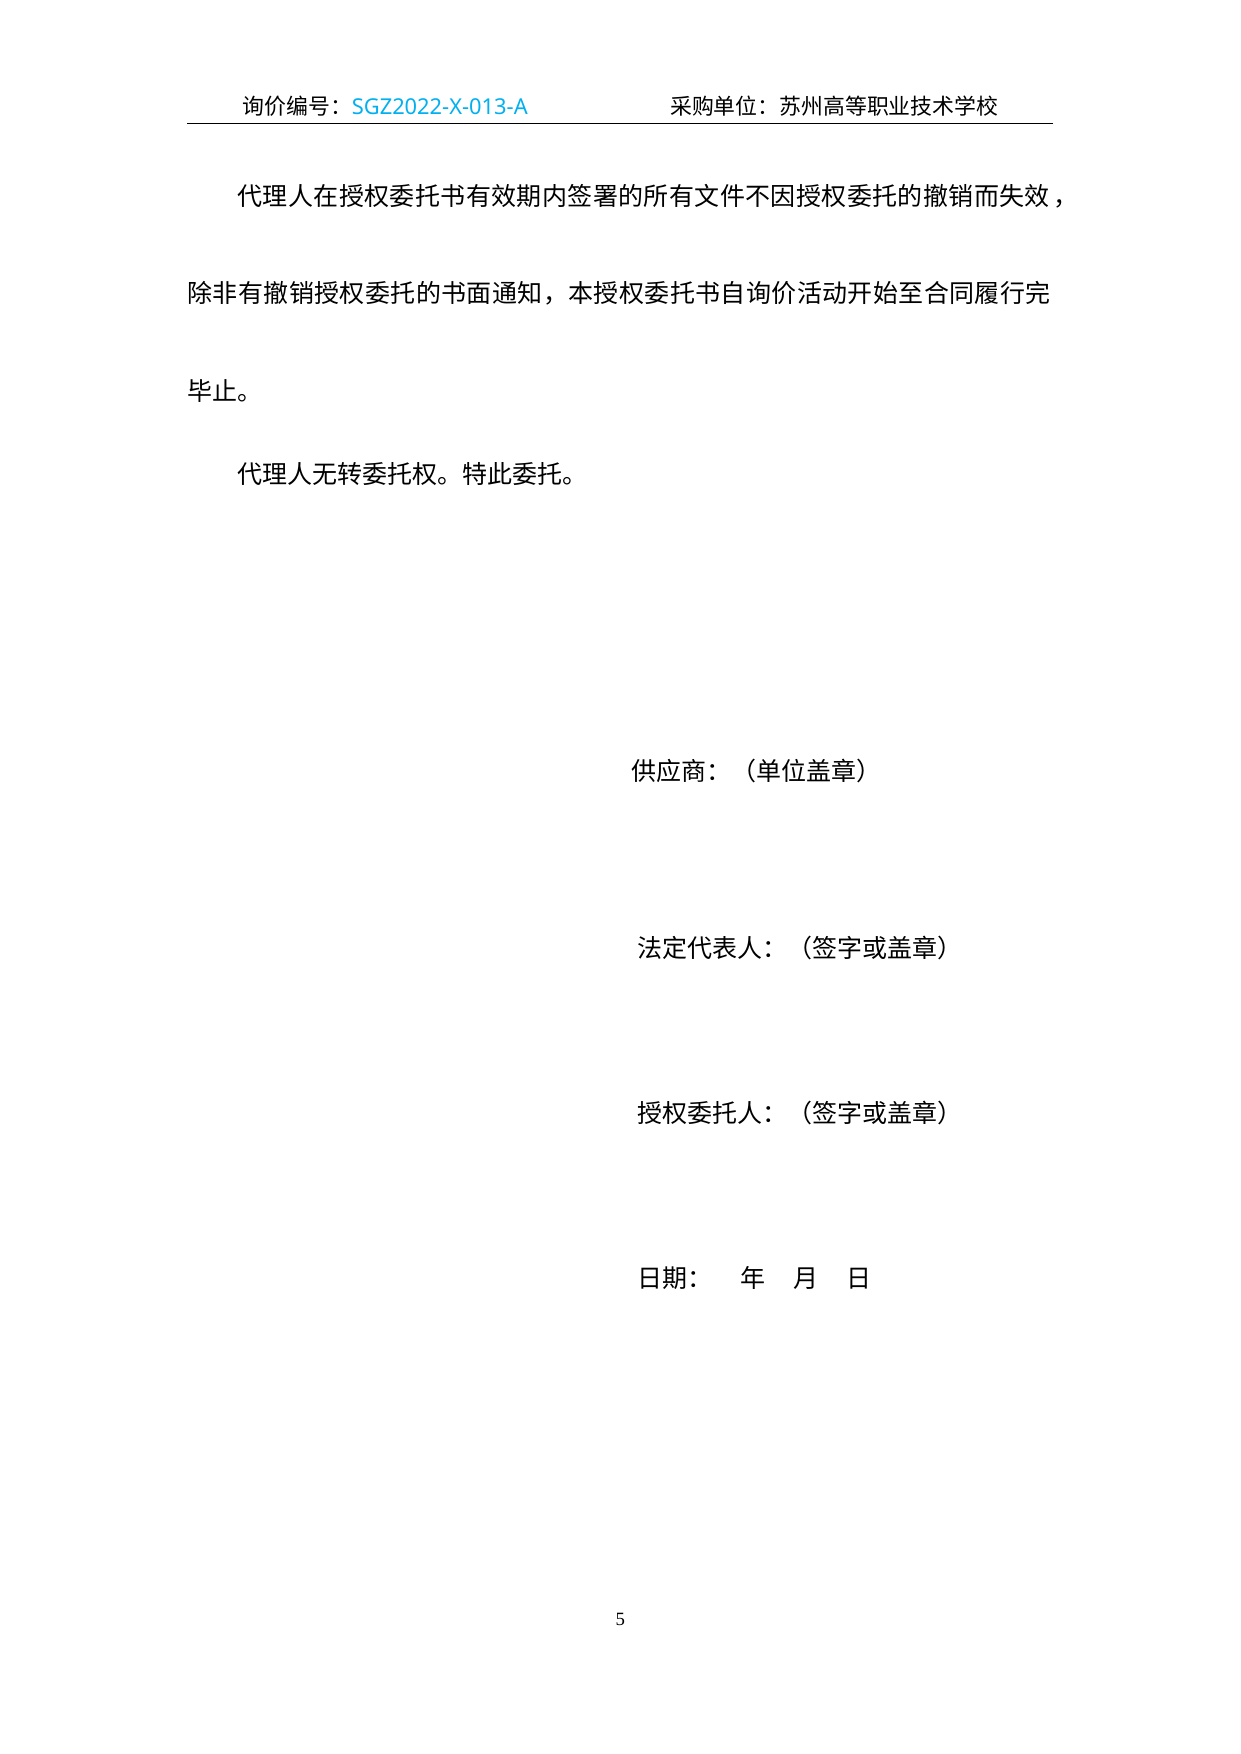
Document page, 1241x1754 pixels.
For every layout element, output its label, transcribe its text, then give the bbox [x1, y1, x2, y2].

text 供应商：（单位盖章） [187, 737, 1053, 802]
text 法定代表人：（签字或盖章） [187, 914, 1009, 979]
text 代理人无转委托权。特此委托。 [187, 440, 1053, 505]
text 日期： 年 月 日 [187, 1244, 1009, 1309]
text 代理人在授权委托书有效期内签署的所有文件不因授权委托的撤销而失效，除非有撤销授权委托的书面通知，本授权委托书自询价活动开始至合同履行完毕止。 [187, 162, 1053, 422]
text 授权委托人：（签字或盖章） [187, 1079, 1009, 1144]
